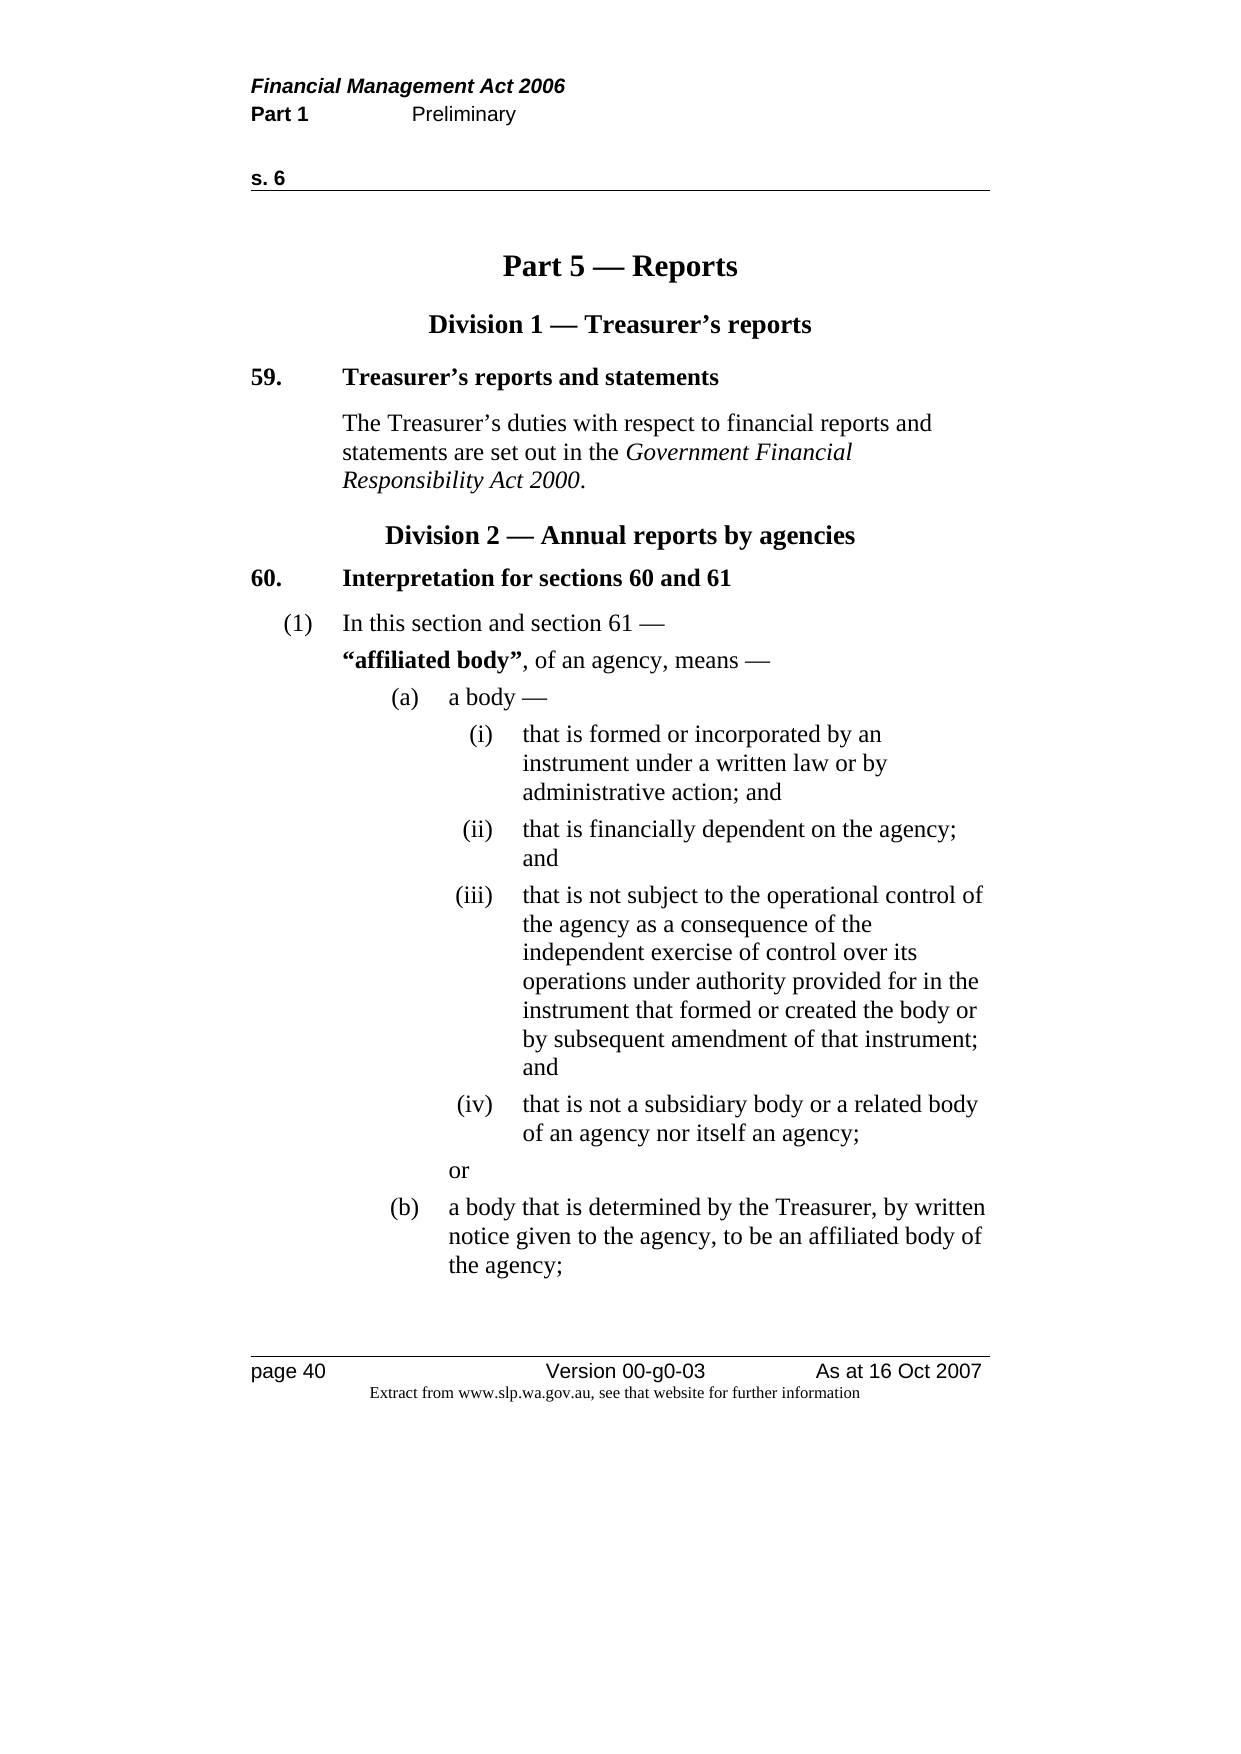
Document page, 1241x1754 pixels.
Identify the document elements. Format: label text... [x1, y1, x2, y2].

text (ii) that is financially dependent on the agency; and [251, 814, 990, 872]
text (iii) that is not subject to the operational control of the agency as a consequence of the independent exercise of control over its operations under authority provided for in the instrument that formed or created the body or by subsequent amendment of that instrument; and [251, 880, 990, 1081]
subtitle Division 2 — Annual reports by agencies [251, 519, 990, 550]
text (a) a body — [251, 682, 990, 711]
subtitle Part 5 — Reports [251, 247, 990, 283]
text The Treasurer’s duties with respect to financial reports and statements are set out in the Government Financial Responsibility Act 2000. [251, 408, 990, 494]
text or [251, 1155, 990, 1184]
subtitle 59. Treasurer’s reports and statements [251, 362, 990, 391]
text (iv) that is not a subsidiary body or a related body of an agency nor itself an agency; [251, 1089, 990, 1147]
text (i) that is formed or incorporated by an instrument under a written law or by administrative action; and [251, 719, 990, 806]
subtitle 60. Interpretation for sections 60 and 61 [251, 563, 990, 592]
subtitle Division 1 — Treasurer’s reports [251, 308, 990, 339]
text (b) a body that is determined by the Treasurer, by written notice given to the agency, to be an affiliated body of the agency; [251, 1192, 990, 1279]
text “affiliated body”, of an agency, means — [251, 645, 990, 674]
text (1) In this section and section 61 — [251, 608, 990, 637]
